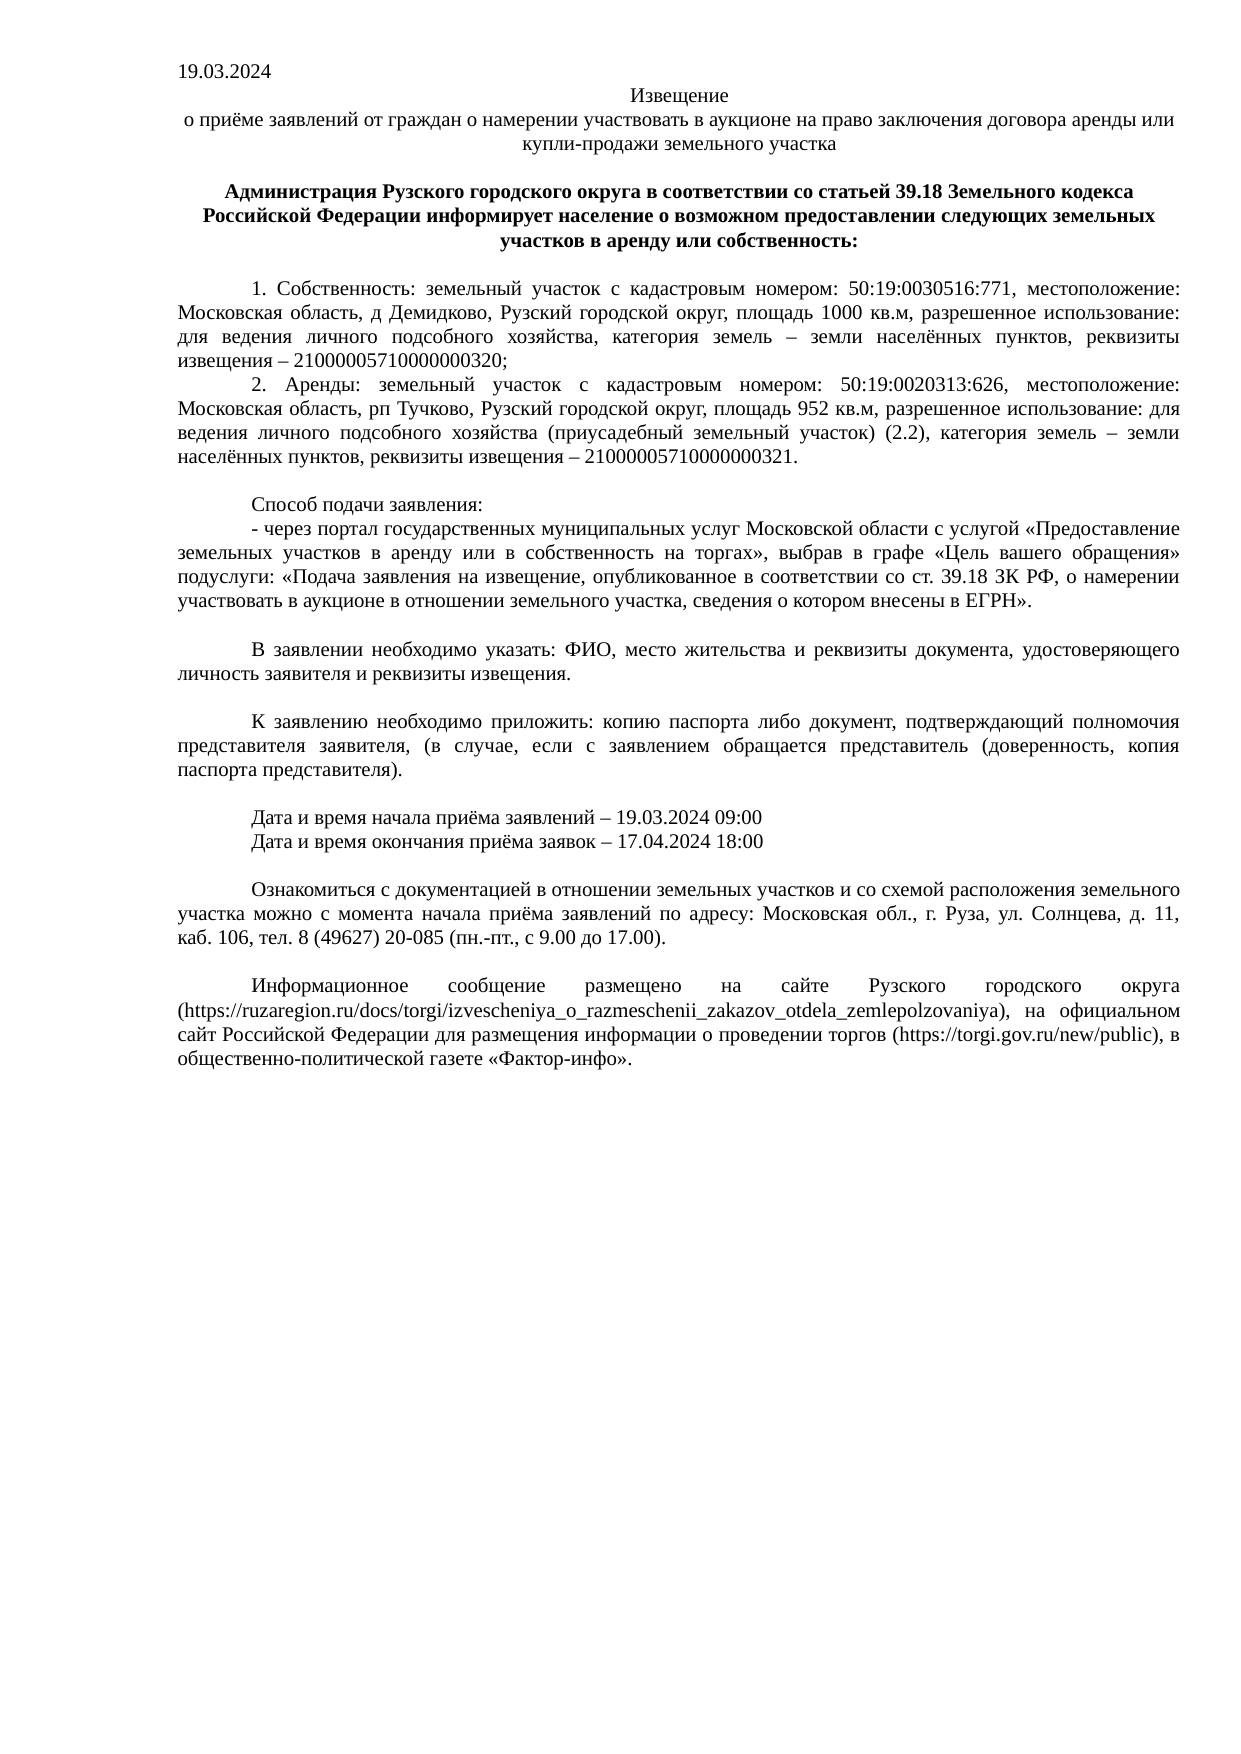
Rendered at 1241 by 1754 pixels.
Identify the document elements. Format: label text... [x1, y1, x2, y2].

text Дата и время окончания приёма заявок – 17.04.2024 18:00 [177, 829, 1181, 853]
text 2. Аренды: земельный участок с кадастровым номером: 50:19:0020313:626, местоположение: Московская область, рп Тучково, Рузский городской округ, площадь 952 кв.м, разрешенное использование: для ведения личного подсобного хозяйства (приусадебный земельный участок) (2.2), категория земель – земли населённых пунктов, реквизиты извещения – 21000005710000000321. [177, 372, 1181, 468]
text Способ подачи заявления: [177, 492, 1181, 516]
text Ознакомиться с документацией в отношении земельных участков и со схемой расположения земельного участка можно с момента начала приёма заявлений по адресу: Московская обл., г. Руза, ул. Солнцева, д. 11, каб. 106, тел. 8 (49627) 20-085 (пн.-пт., с 9.00 до 17.00). [177, 877, 1181, 949]
text Администрация Рузского городского округа в соответствии со статьей 39.18 Земельного кодекса Российской Федерации информирует население о возможном предоставлении следующих земельных участков в аренду или собственность: [177, 179, 1181, 252]
text К заявлению необходимо приложить: копию паспорта либо документ, подтверждающий полномочия представителя заявителя, (в случае, если с заявлением обращается представитель (доверенность, копия паспорта представителя). [177, 709, 1181, 781]
text - через портал государственных муниципальных услуг Московской области с услугой «Предоставление земельных участков в аренду или в собственность на торгах», выбрав в графе «Цель вашего обращения» подуслуги: «Подача заявления на извещение, опубликованное в соответствии со ст. 39.18 ЗК РФ, о намерении участвовать в аукционе в отношении земельного участка, сведения о котором внесены в ЕГРН». [177, 516, 1181, 612]
text 1. Собственность: земельный участок с кадастровым номером: 50:19:0030516:771, местоположение: Московская область, д Демидково, Рузский городской округ, площадь 1000 кв.м, разрешенное использование: для ведения личного подсобного хозяйства, категория земель – земли населённых пунктов, реквизиты извещения – 21000005710000000320; [177, 276, 1181, 372]
text о приёме заявлений от граждан о намерении участвовать в аукционе на право заключения договора аренды или купли-продажи земельного участка [177, 107, 1181, 155]
text В заявлении необходимо указать: ФИО, место жительства и реквизиты документа, удостоверяющего личность заявителя и реквизиты извещения. [177, 637, 1181, 685]
text Дата и время начала приёма заявлений – 19.03.2024 09:00 [177, 805, 1181, 829]
text Информационное сообщение размещено на сайте Рузского городского округа (https://ruzaregion.ru/docs/torgi/izvescheniya_o_razmeschenii_zakazov_otdela_zemlepolzovaniya), на официальном сайт Российской Федерации для размещения информации о проведении торгов (https://torgi.gov.ru/new/public), в общественно-политической газете «Фактор-инфо». [177, 973, 1181, 1070]
text 19.03.2024 [177, 59, 1181, 83]
text Извещение [177, 83, 1181, 107]
